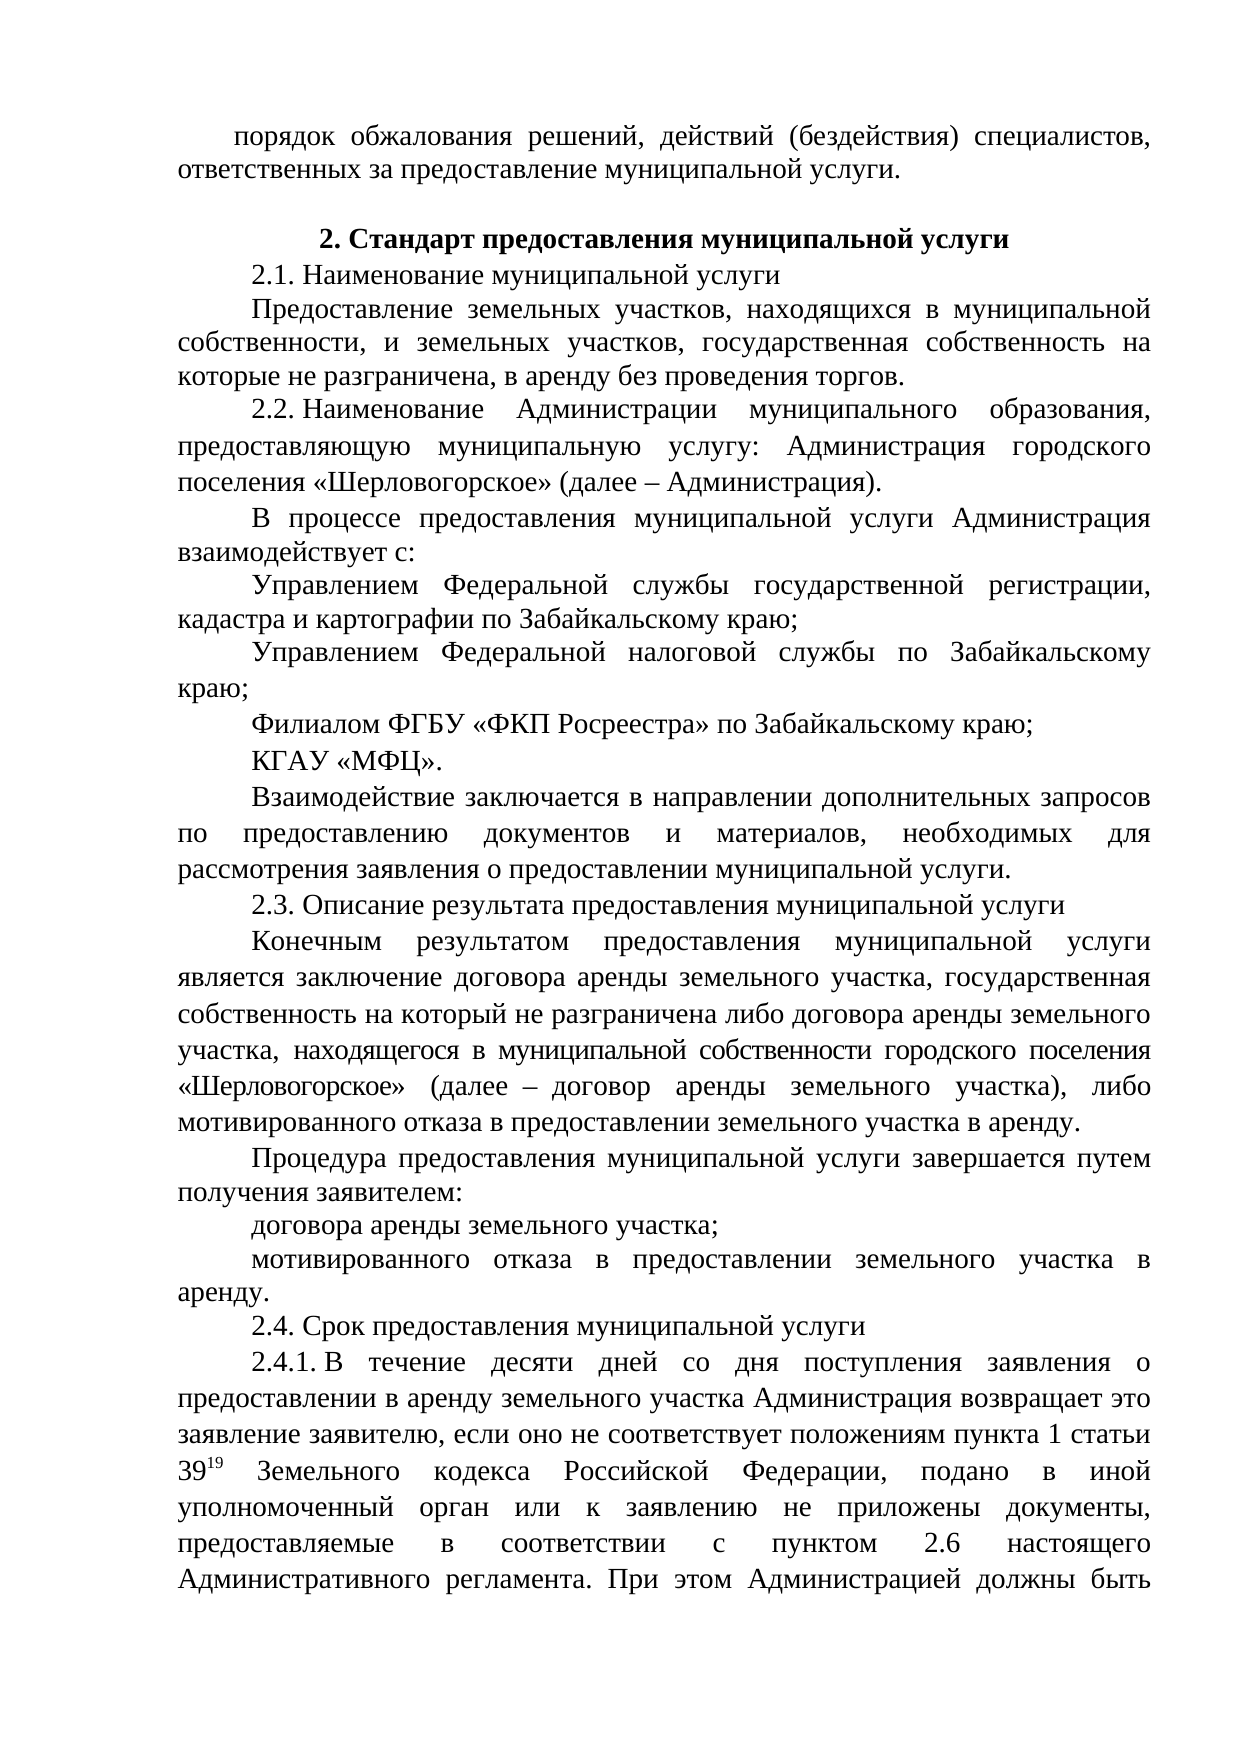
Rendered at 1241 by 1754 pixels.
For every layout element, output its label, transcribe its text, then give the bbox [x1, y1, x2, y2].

text 2.1. Наименование муниципальной услуги [177, 257, 1152, 291]
text Филиалом ФГБУ «ФКП Росреестра» по Забайкальскому краю; [177, 707, 1152, 740]
text Управлением Федеральной службы государственной регистрации, кадастра и картографии по Забайкальскому краю; [177, 567, 1152, 634]
text Предоставление земельных участков, находящихся в муниципальной собственности, и земельных участков, государственная собственность на которые не разграничена, в аренду без проведения торгов. [177, 291, 1152, 392]
text КГАУ «МФЦ». [177, 743, 1152, 776]
text 2.4. Срок предоставления муниципальной услуги [177, 1308, 1152, 1342]
text В процессе предоставления муниципальной услуги Администрация взаимодействует с: [177, 500, 1152, 567]
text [177, 1344, 1152, 1594]
text мотивированного отказа в предоставлении земельного участка в аренду. [177, 1241, 1152, 1308]
text Взаимодействие заключается в направлении дополнительных запросов по предоставлению документов и материалов, необходимых для рассмотрения заявления о предоставлении муниципальной услуги. [177, 779, 1152, 885]
text 2. Стандарт предоставления муниципальной услуги [177, 221, 1152, 255]
text порядок обжалования решений, действий (бездействия) специалистов, ответственных за предоставление муниципальной услуги. [177, 118, 1152, 185]
text Процедура предоставления муниципальной услуги завершается путем получения заявителем: [177, 1140, 1152, 1207]
text договора аренды земельного участка; [177, 1207, 1152, 1241]
text 2.3. Описание результата предоставления муниципальной услуги [177, 887, 1152, 921]
text Управлением Федеральной налоговой службы по Забайкальскому краю; [177, 634, 1152, 704]
text 2.2. Наименование Администрации муниципального образования, предоставляющую муниципальную услугу: Администрация городского поселения «Шерловогорское» (далее – Администрация). [177, 392, 1152, 497]
text Конечным результатом предоставления муниципальной услуги является заключение договора аренды земельного участка, государственная собственность на который не разграничена либо договора аренды земельного участка, находящегося в муниципальной собственности городского поселения «Шерловогорское» (далее – договор аренды земельного участка), либо мотивированного отказа в предоставлении земельного участка в аренду. [177, 923, 1152, 1138]
